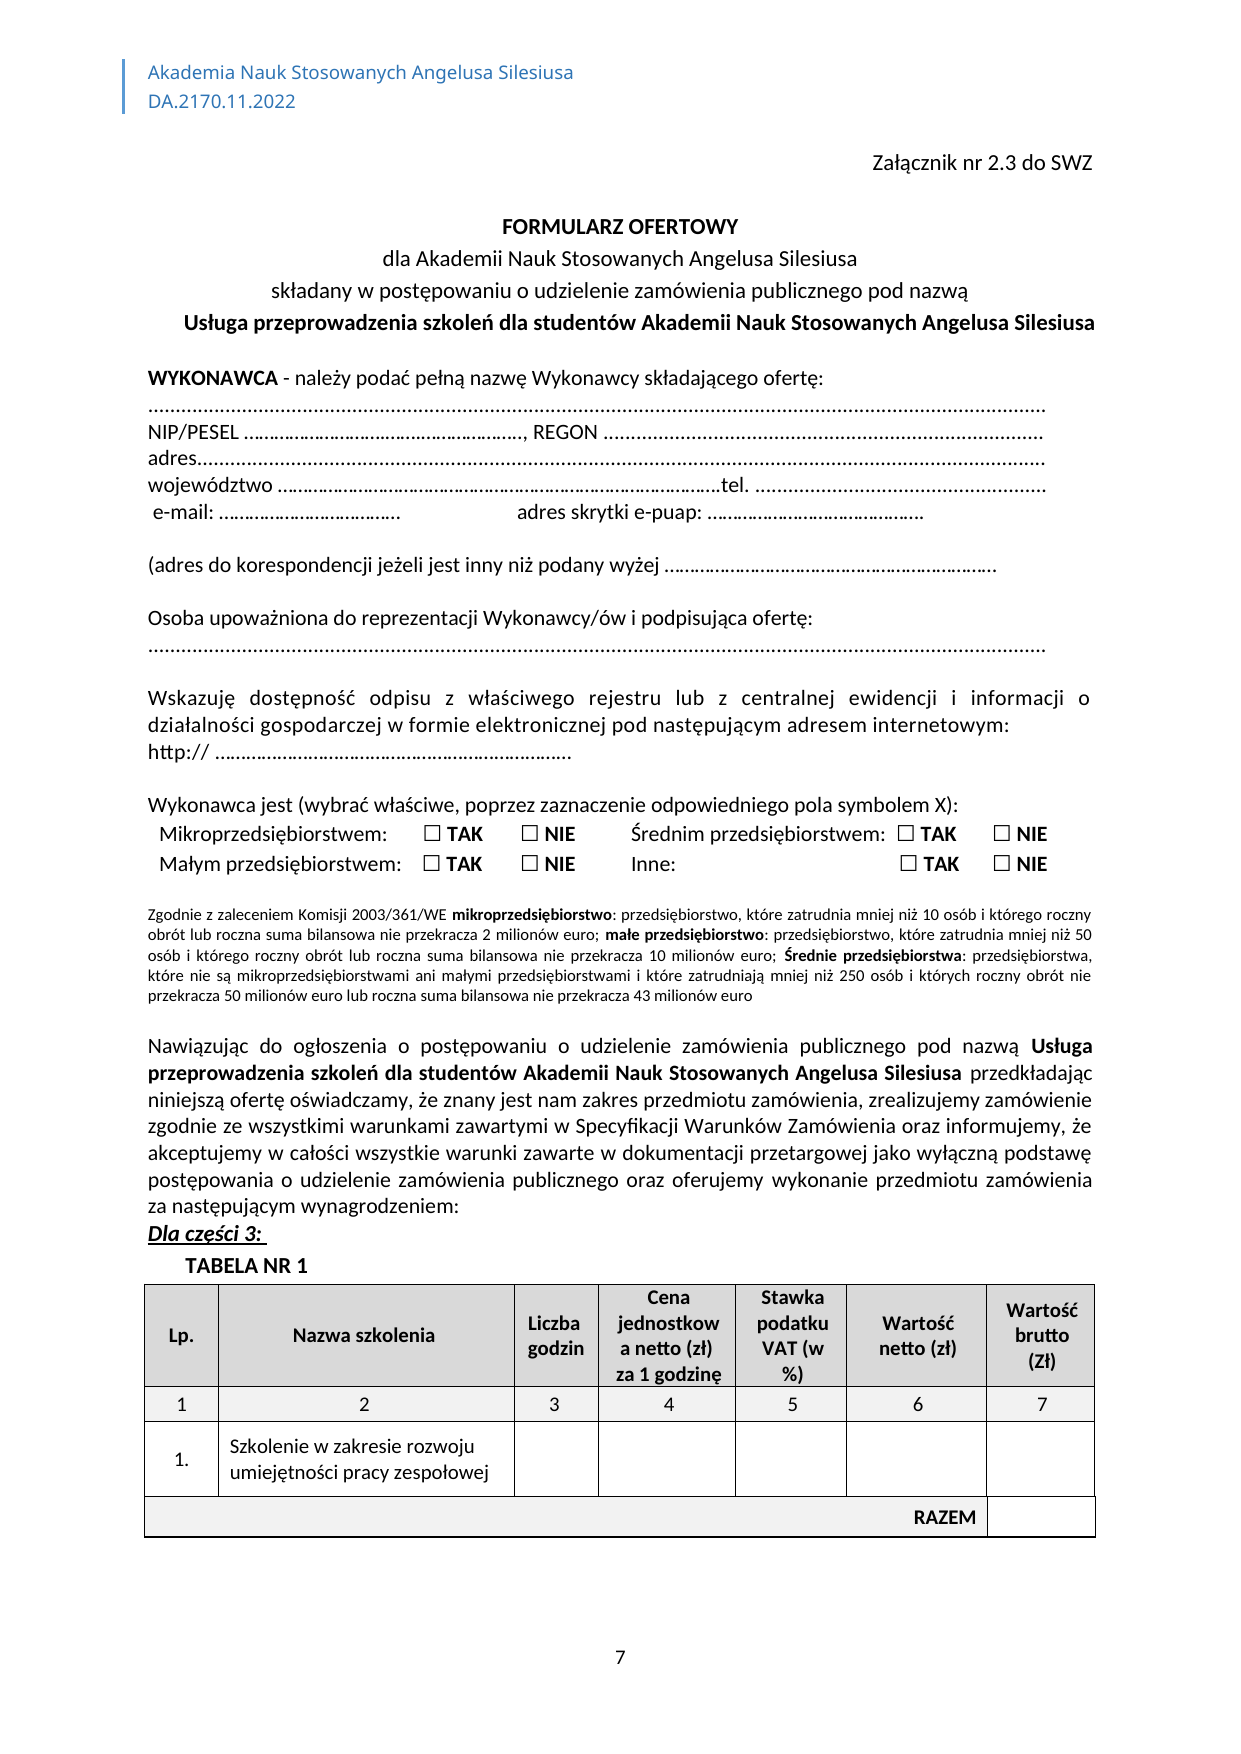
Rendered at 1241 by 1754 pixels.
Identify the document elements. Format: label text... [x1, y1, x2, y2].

table_cell [736, 1422, 846, 1496]
text województwo …………………………………………………………………………….tel. ..................................................... [148, 471, 1093, 498]
table_cell 3 [515, 1387, 598, 1421]
text Osoba upoważniona do reprezentacji Wykonawcy/ów i podpisująca ofertę: [148, 604, 1093, 631]
table_header Średnim przedsiębiorstwem: TAK NIE Inne: TAK NIE [620, 818, 1092, 877]
list Dla części 3: [148, 1219, 1093, 1247]
table_header Nazwa szkolenia [219, 1285, 514, 1386]
table_header Wartość netto (zł) [847, 1285, 986, 1386]
table_cell [987, 1422, 1094, 1496]
text składany w postępowaniu o udzielenie zamówienia publicznego pod nazwą [148, 276, 1093, 304]
list WYKONAWCA - należy podać pełną nazwę Wykonawcy składającego ofertę: [148, 364, 1093, 391]
table_header Liczba godzin [515, 1285, 598, 1386]
text TABELA NR 1 [185, 1251, 1093, 1279]
table_cell 1 [145, 1387, 218, 1421]
text Usługa przeprowadzenia szkoleń dla studentów Akademii Nauk Stosowanych Angelusa Silesiusa [177, 308, 1102, 337]
text ................................................................................................................................................................... [148, 631, 1093, 658]
table_cell 1. [145, 1422, 218, 1496]
table_header Cena jednostkowa netto (zł) za 1 godzinę [599, 1285, 735, 1386]
table_cell 2 [219, 1387, 514, 1421]
text ................................................................................................................................................................... [148, 391, 1093, 418]
table_cell RAZEM [145, 1497, 987, 1536]
text FORMULARZ OFERTOWY [148, 212, 1093, 240]
table_cell Szkolenie w zakresie rozwoju umiejętności pracy zespołowej [219, 1422, 514, 1496]
text adres.......................................................................................................................................................... [148, 444, 1093, 471]
text dla Akademii Nauk Stosowanych Angelusa Silesiusa [148, 244, 1093, 272]
table_header Lp. [145, 1285, 218, 1386]
list Wskazuję dostępność odpisu z właściwego rejestru lub z centralnej ewidencji i informacji o działalności gospodarczej w formie elektronicznej pod następującym adresem internetowym: [148, 684, 1093, 738]
text Wykonawca jest (wybrać właściwe, poprzez zaznaczenie odpowiedniego pola symbolem X): [148, 791, 1093, 818]
list http:// …………………………………………………………… [148, 738, 1093, 764]
table_cell 7 [987, 1387, 1094, 1421]
table_header Wartość brutto (Zł) [987, 1285, 1094, 1386]
text e-mail: ……………………………… adres skrytki e-puap: ……………………………………. [148, 498, 1093, 524]
table_cell 6 [847, 1387, 986, 1421]
text (adres do korespondencji jeżeli jest inny niż podany wyżej ………………………………………………………… [148, 551, 1093, 578]
table_header Stawka podatku VAT (w %) [736, 1285, 846, 1386]
text Nawiązując do ogłoszenia o postępowaniu o udzielenie zamówienia publicznego pod nazwą Usługa przeprowadzenia szkoleń dla studentów Akademii Nauk Stosowanych Angelusa Silesiusa przedkładając niniejszą ofertę oświadczamy, że znany jest nam zakres przedmiotu zamówienia, zrealizujemy zamówienie zgodnie ze wszystkimi warunkami zawartymi w Specyfikacji Warunków Zamówienia oraz informujemy, że akceptujemy w całości wszystkie warunki zawarte w dokumentacji przetargowej jako wyłączną podstawę postępowania o udzielenie zamówienia publicznego oraz oferujemy wykonanie przedmiotu zamówienia za następującym wynagrodzeniem: [148, 1032, 1093, 1219]
table_cell 4 [599, 1387, 735, 1421]
table_cell [847, 1422, 986, 1496]
table_cell [988, 1497, 1095, 1536]
text Załącznik nr 2.3 do SWZ [148, 148, 1093, 176]
table_header Mikroprzedsiębiorstwem: TAK NIE Małym przedsiębiorstwem: TAK NIE [148, 818, 619, 877]
text NIP/PESEL ……………………….…….……………….., REGON ................................................................................ [148, 418, 1093, 444]
text Zgodnie z zaleceniem Komisji 2003/361/WE mikroprzedsiębiorstwo: przedsiębiorstwo, które zatrudnia mniej niż 10 osób i którego roczny obrót lub roczna suma bilansowa nie przekracza 2 milionów euro; małe przedsiębiorstwo: przedsiębiorstwo, które zatrudnia mniej niż 50 osób i którego roczny obrót lub roczna suma bilansowa nie przekracza 10 milionów euro; Średnie przedsiębiorstwa: przedsiębiorstwa, które nie są mikroprzedsiębiorstwami ani małymi przedsiębiorstwami i które zatrudniają mniej niż 250 osób i których roczny obrót nie przekracza 50 milionów euro lub roczna suma bilansowa nie przekracza 43 milionów euro [148, 904, 1093, 1006]
table_cell [515, 1422, 598, 1496]
table_cell [599, 1422, 735, 1496]
table_cell 5 [736, 1387, 846, 1421]
